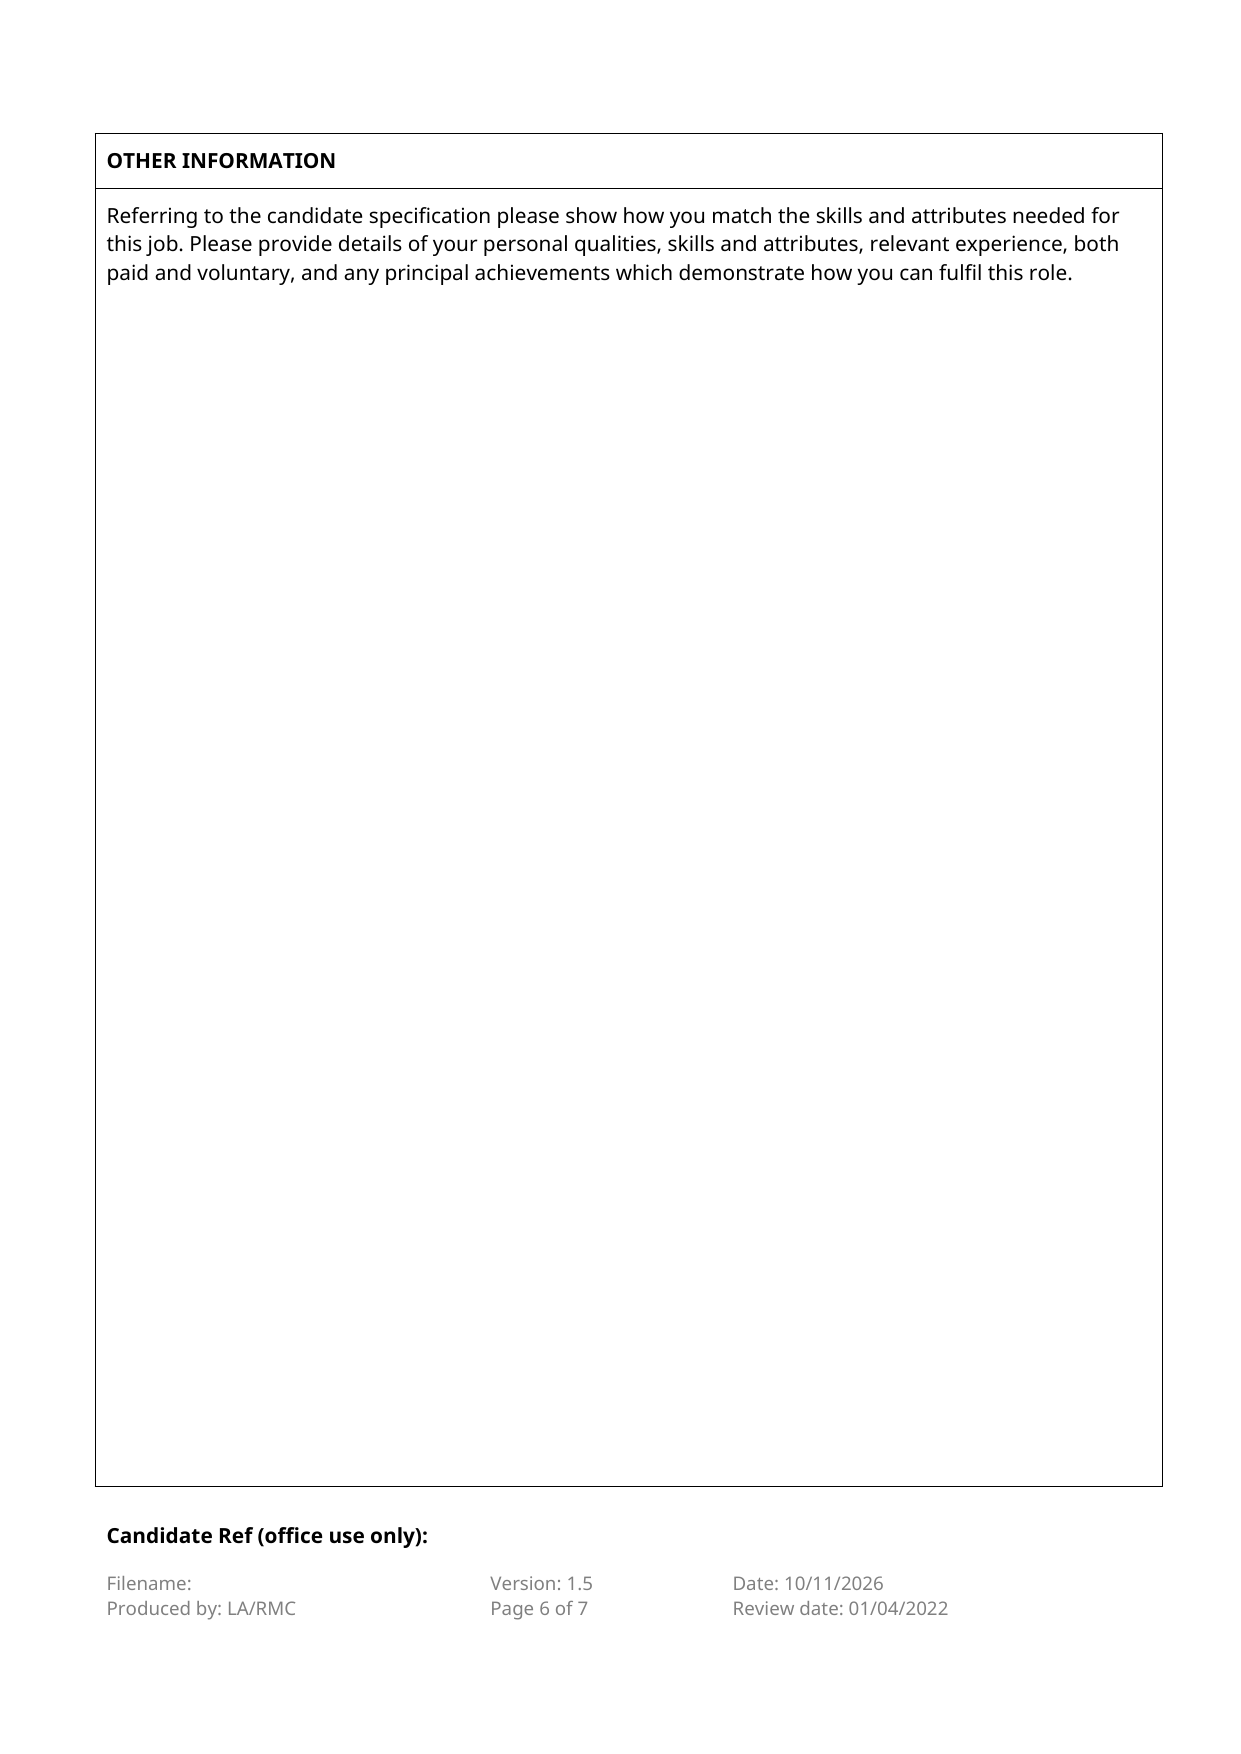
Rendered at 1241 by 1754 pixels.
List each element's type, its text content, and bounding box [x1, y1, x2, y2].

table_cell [96, 189, 1162, 1486]
table_header OTHER INFORMATION [96, 134, 1162, 187]
